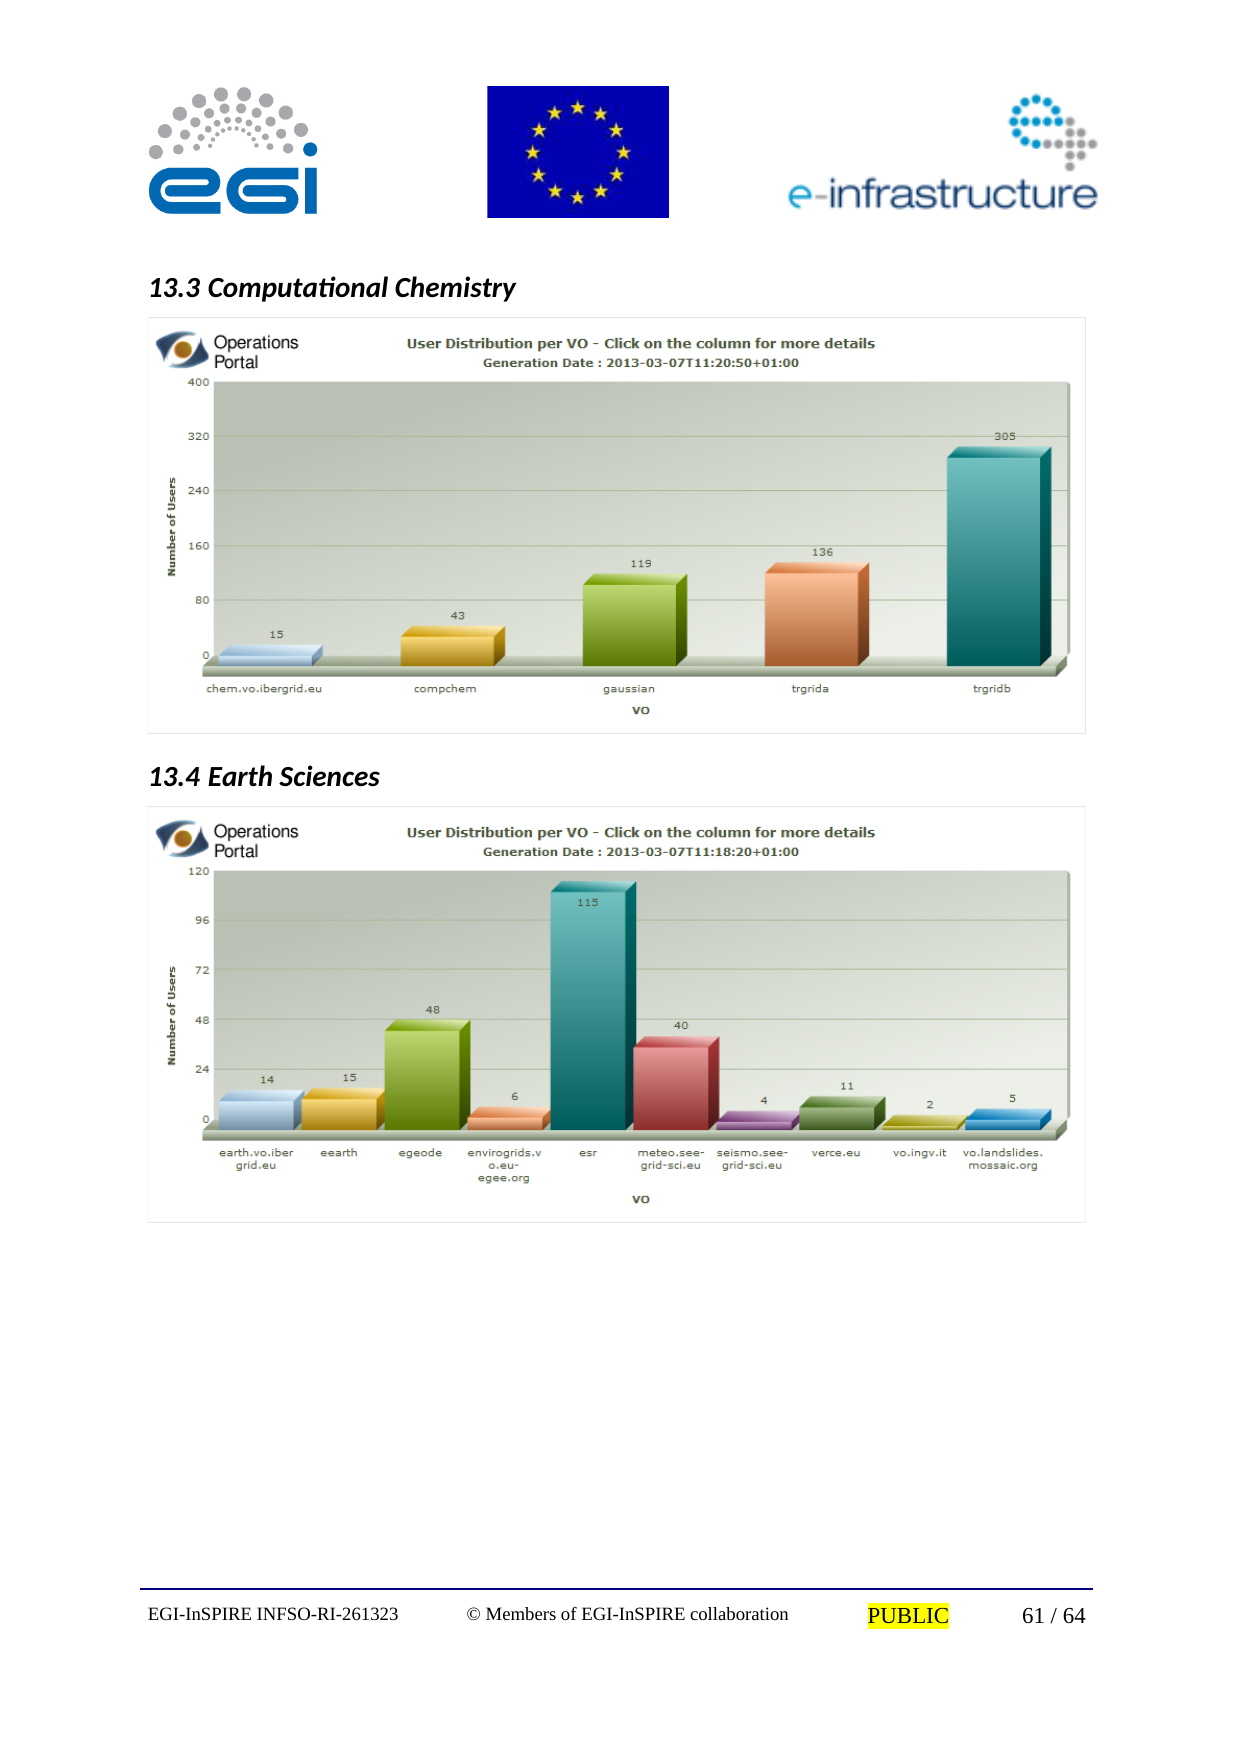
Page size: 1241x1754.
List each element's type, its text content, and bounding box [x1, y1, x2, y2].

picture [487, 86, 669, 218]
subtitle Earth Sciences [148, 758, 1092, 794]
picture [781, 86, 1106, 218]
picture [147, 86, 319, 216]
picture [147, 806, 1086, 1223]
picture [147, 317, 1086, 734]
subtitle Computational Chemistry [148, 269, 1092, 305]
